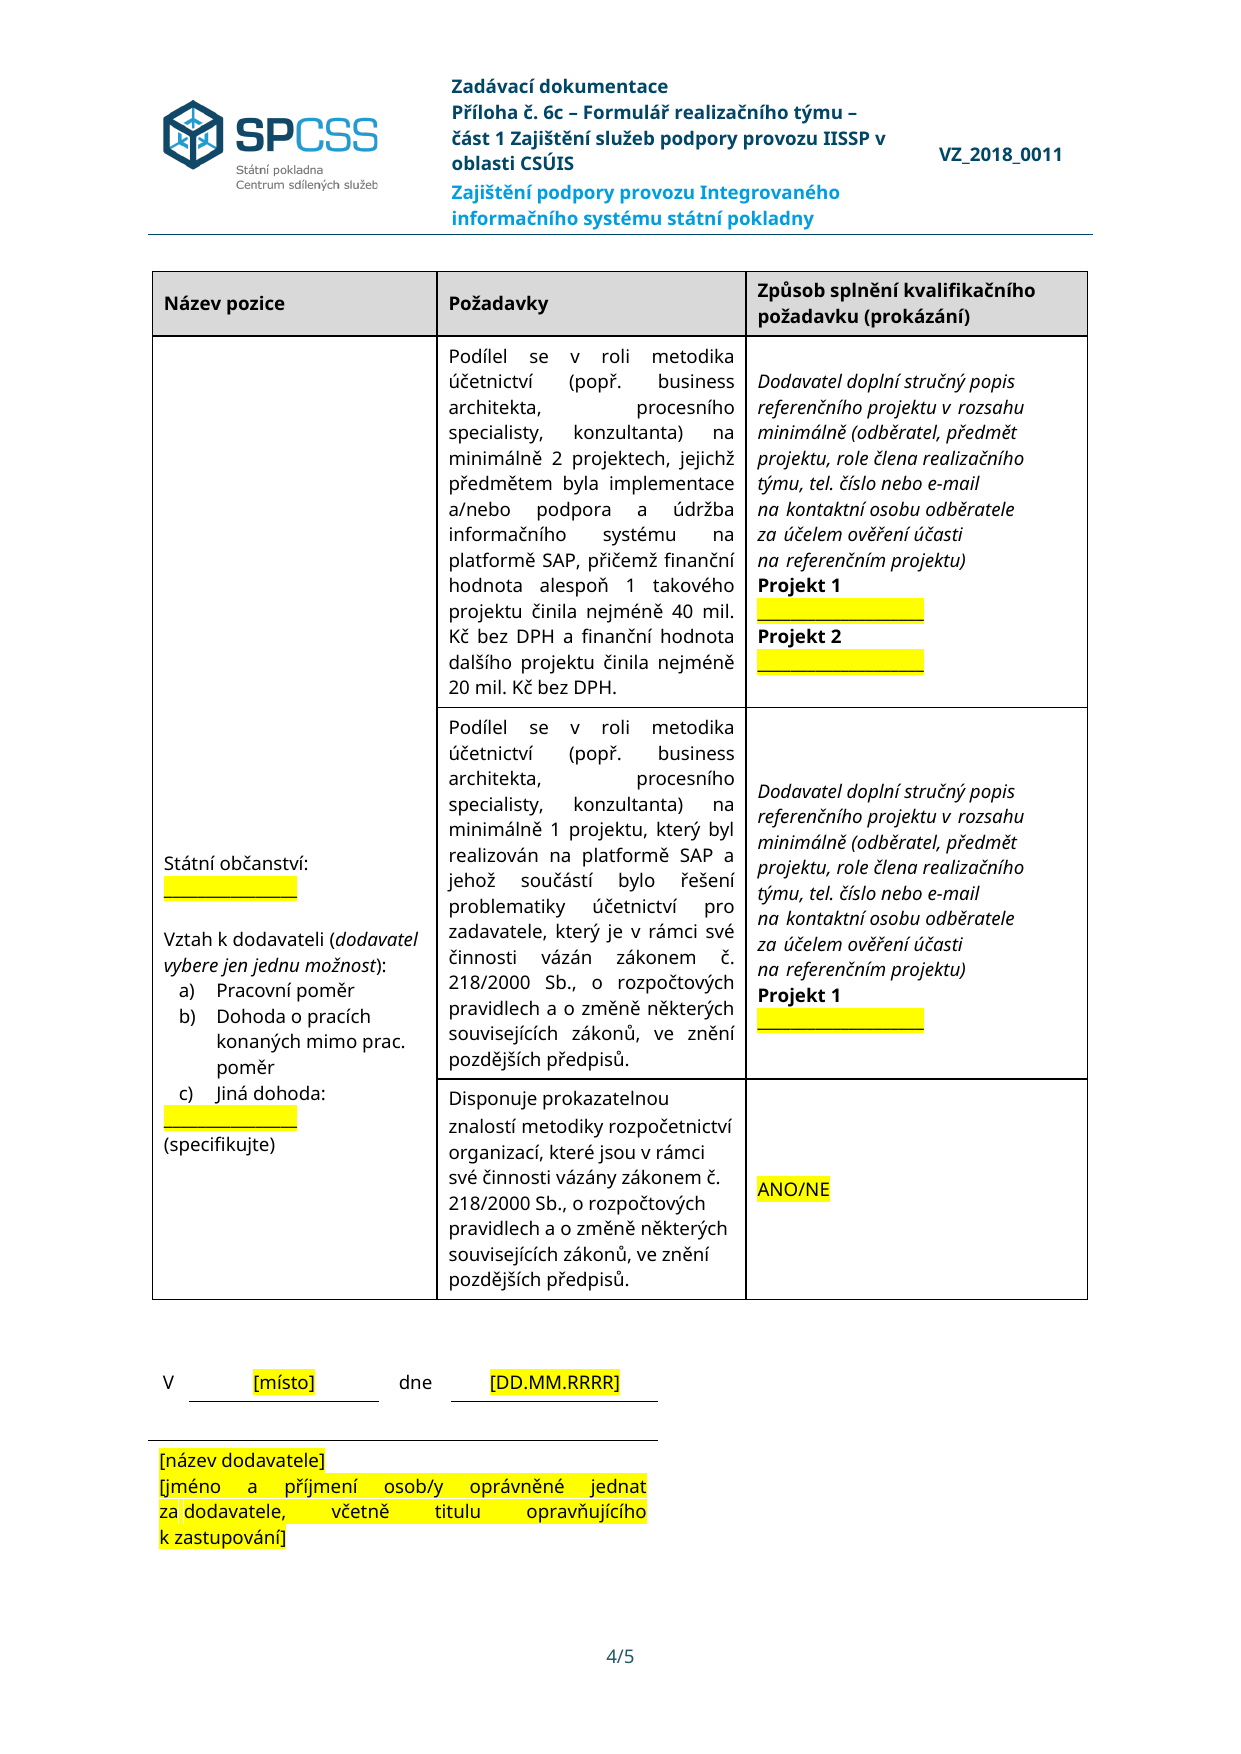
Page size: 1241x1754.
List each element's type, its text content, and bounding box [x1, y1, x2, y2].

table_cell Podílel se v roli metodika účetnictví (popř. business architekta, procesního specialisty, konzultanta) na minimálně 2 projektech, jejichž předmětem byla implementace a/nebo podpora a údržba informačního systému na platformě SAP, přičemž finanční hodnota alespoň 1 takového projektu činila nejméně 40 mil. Kč bez DPH a finanční hodnota dalšího projektu činila nejméně 20 mil. Kč bez DPH. [438, 337, 745, 706]
table_cell ANO/NE [747, 1080, 1087, 1298]
table_cell Dodavatel doplní stručný popis referenčního projektu v rozsahu minimálně (odběratel, předmět projektu, role člena realizačního týmu, tel. číslo nebo e-mail na kontaktní osobu odběratele za účelem ověření účasti na referenčním projektu) Projekt 1 ____________________ [747, 708, 1087, 1078]
table_header [místo] [189, 1363, 379, 1401]
table_header [DD.MM.RRRR] [451, 1363, 658, 1401]
table_cell Podílel se v roli metodika účetnictví (popř. business architekta, procesního specialisty, konzultanta) na minimálně 1 projektu, který byl realizován na platformě SAP a jehož součástí bylo řešení problematiky účetnictví pro zadavatele, který je v rámci své činnosti vázán zákonem č. 218/2000 Sb., o rozpočtových pravidlech a o změně některých souvisejících zákonů, ve znění pozdějších předpisů. [438, 708, 745, 1078]
table_header Způsob splnění kvalifikačního požadavku (prokázání) [747, 272, 1087, 335]
table_cell Dodavatel doplní stručný popis referenčního projektu v rozsahu minimálně (odběratel, předmět projektu, role člena realizačního týmu, tel. číslo nebo e-mail na kontaktní osobu odběratele za účelem ověření účasti na referenčním projektu) Projekt 1 ____________________ Projekt 2 ____________________ [747, 337, 1087, 706]
table_header Název pozice [153, 272, 436, 335]
table_header Požadavky [438, 272, 745, 335]
table_cell [název dodavatele] [jméno a příjmení osob/y oprávněné jednat za dodavatele, včetně titulu opravňujícího k zastupování] [148, 1441, 658, 1556]
table_cell [148, 1401, 658, 1440]
table_header V [148, 1363, 189, 1401]
table_cell Disponuje prokazatelnou znalostí metodiky rozpočetnictví organizací, které jsou v rámci své činnosti vázány zákonem č. 218/2000 Sb., o rozpočtových pravidlech a o změně některých souvisejících zákonů, ve znění pozdějších předpisů. [438, 1080, 745, 1298]
picture [163, 100, 378, 191]
table_header dne [379, 1363, 451, 1401]
